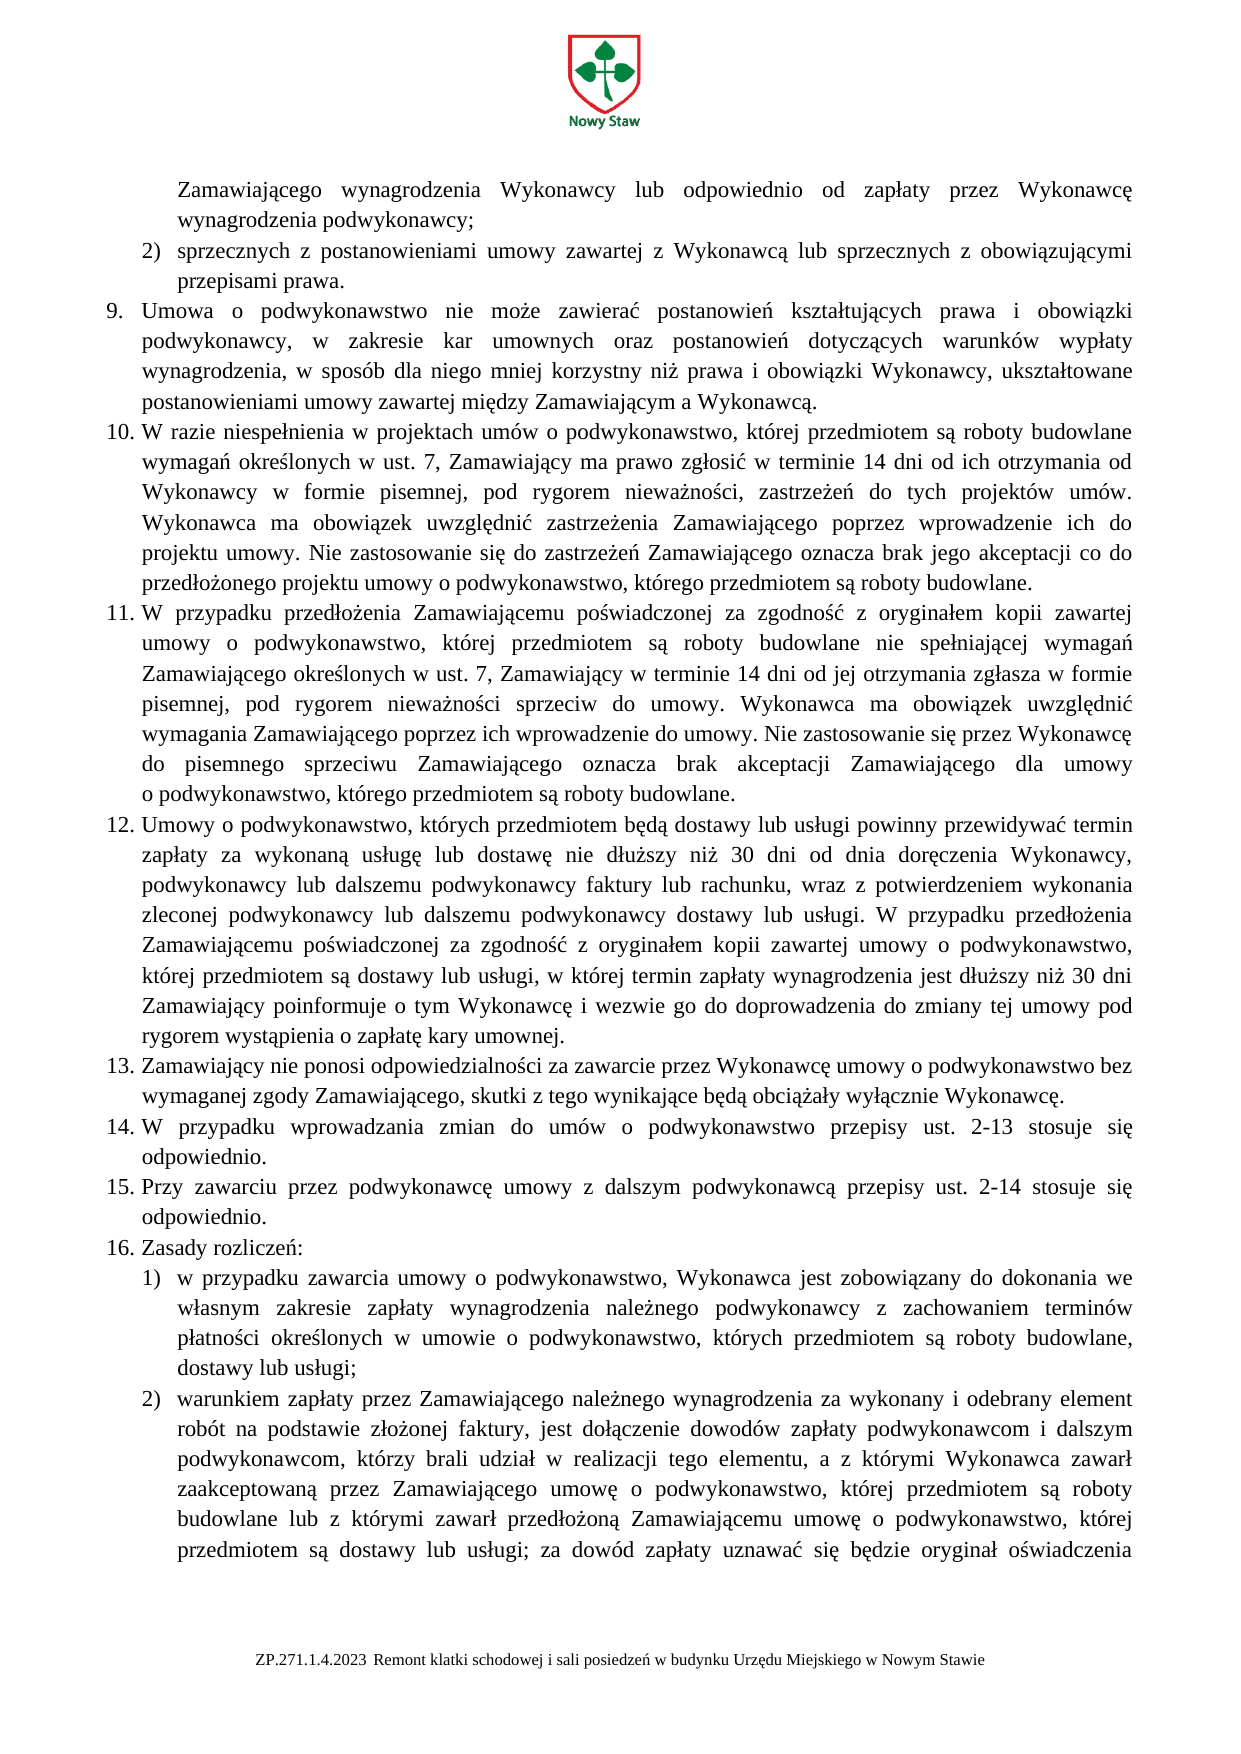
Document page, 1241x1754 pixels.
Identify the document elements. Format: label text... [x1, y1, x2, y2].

list Umowa o podwykonawstwo nie może zawierać postanowień kształtujących prawa i obowiązki podwykonawcy, w zakresie kar umownych oraz postanowień dotyczących warunków wypłaty wynagrodzenia, w sposób dla niego mniej korzystny niż prawa i obowiązki Wykonawcy, ukształtowane postanowieniami umowy zawartej między Zamawiającym a Wykonawcą. [106, 297, 1134, 414]
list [142, 1385, 1134, 1562]
list W razie niespełnienia w projektach umów o podwykonawstwo, której przedmiotem są roboty budowlane wymagań określonych w ust. 7, Zamawiający ma prawo zgłosić w terminie 14 dni od ich otrzymania od Wykonawcy w formie pisemnej, pod rygorem nieważności, zastrzeżeń do tych projektów umów. Wykonawca ma obowiązek uwzględnić zastrzeżenia Zamawiającego poprzez wprowadzenie ich do projektu umowy. Nie zastosowanie się do zastrzeżeń Zamawiającego oznacza brak jego akceptacji co do przedłożonego projektu umowy o podwykonawstwo, którego przedmiotem są roboty budowlane. [106, 418, 1134, 595]
list w przypadku zawarcia umowy o podwykonawstwo, Wykonawca jest zobowiązany do dokonania we własnym zakresie zapłaty wynagrodzenia należnego podwykonawcy z zachowaniem terminów płatności określonych w umowie o podwykonawstwo, których przedmiotem są roboty budowlane, dostawy lub usługi; [142, 1264, 1134, 1381]
list Zasady rozliczeń: [106, 1234, 1134, 1260]
list W przypadku wprowadzania zmian do umów o podwykonawstwo przepisy ust. 2-13 stosuje się odpowiednio. [106, 1113, 1134, 1169]
list Zamawiający nie ponosi odpowiedzialności za zawarcie przez Wykonawcę umowy o podwykonawstwo bez wymaganej zgody Zamawiającego, skutki z tego wynikające będą obciążały wyłącznie Wykonawcę. [106, 1052, 1134, 1109]
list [142, 176, 1134, 233]
list sprzecznych z postanowieniami umowy zawartej z Wykonawcą lub sprzecznych z obowiązującymi przepisami prawa. [142, 237, 1134, 293]
picture [559, 30, 652, 132]
list Przy zawarciu przez podwykonawcę umowy z dalszym podwykonawcą przepisy ust. 2-14 stosuje się odpowiednio. [106, 1173, 1134, 1230]
list W przypadku przedłożenia Zamawiającemu poświadczonej za zgodność z oryginałem kopii zawartej umowy o podwykonawstwo, której przedmiotem są roboty budowlane nie spełniającej wymagań Zamawiającego określonych w ust. 7, Zamawiający w terminie 14 dni od jej otrzymania zgłasza w formie pisemnej, pod rygorem nieważności sprzeciw do umowy. Wykonawca ma obowiązek uwzględnić wymagania Zamawiającego poprzez ich wprowadzenie do umowy. Nie zastosowanie się przez Wykonawcę do pisemnego sprzeciwu Zamawiającego oznacza brak akceptacji Zamawiającego dla umowy o podwykonawstwo, którego przedmiotem są roboty budowlane. [106, 599, 1134, 807]
list Umowy o podwykonawstwo, których przedmiotem będą dostawy lub usługi powinny przewidywać termin zapłaty za wykonaną usługę lub dostawę nie dłuższy niż 30 dni od dnia doręczenia Wykonawcy, podwykonawcy lub dalszemu podwykonawcy faktury lub rachunku, wraz z potwierdzeniem wykonania zleconej podwykonawcy lub dalszemu podwykonawcy dostawy lub usługi. W przypadku przedłożenia Zamawiającemu poświadczonej za zgodność z oryginałem kopii zawartej umowy o podwykonawstwo, której przedmiotem są dostawy lub usługi, w której termin zapłaty wynagrodzenia jest dłuższy niż 30 dni Zamawiający poinformuje o tym Wykonawcę i wezwie go do doprowadzenia do zmiany tej umowy pod rygorem wystąpienia o zapłatę kary umownej. [106, 811, 1134, 1048]
